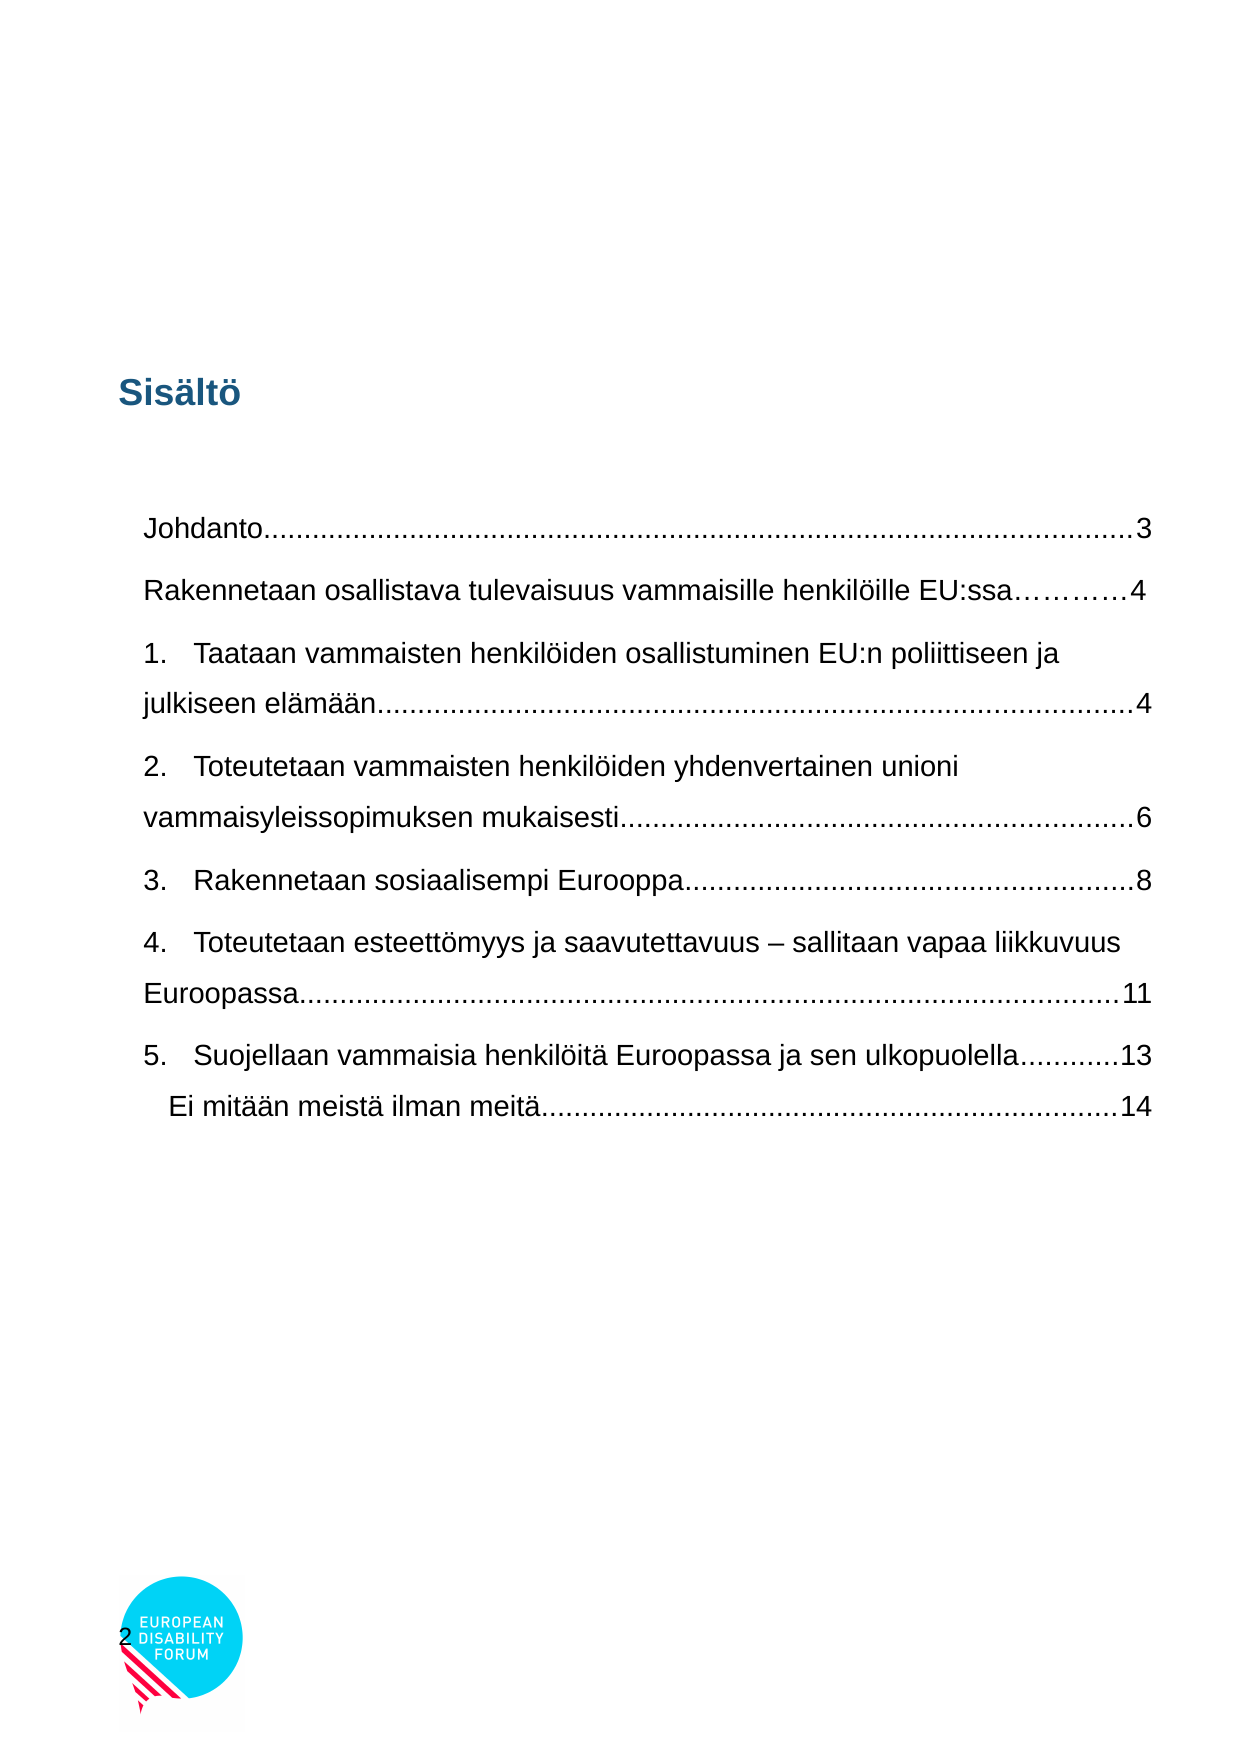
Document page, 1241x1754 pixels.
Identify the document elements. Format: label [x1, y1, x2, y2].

picture [118, 1575, 245, 1732]
